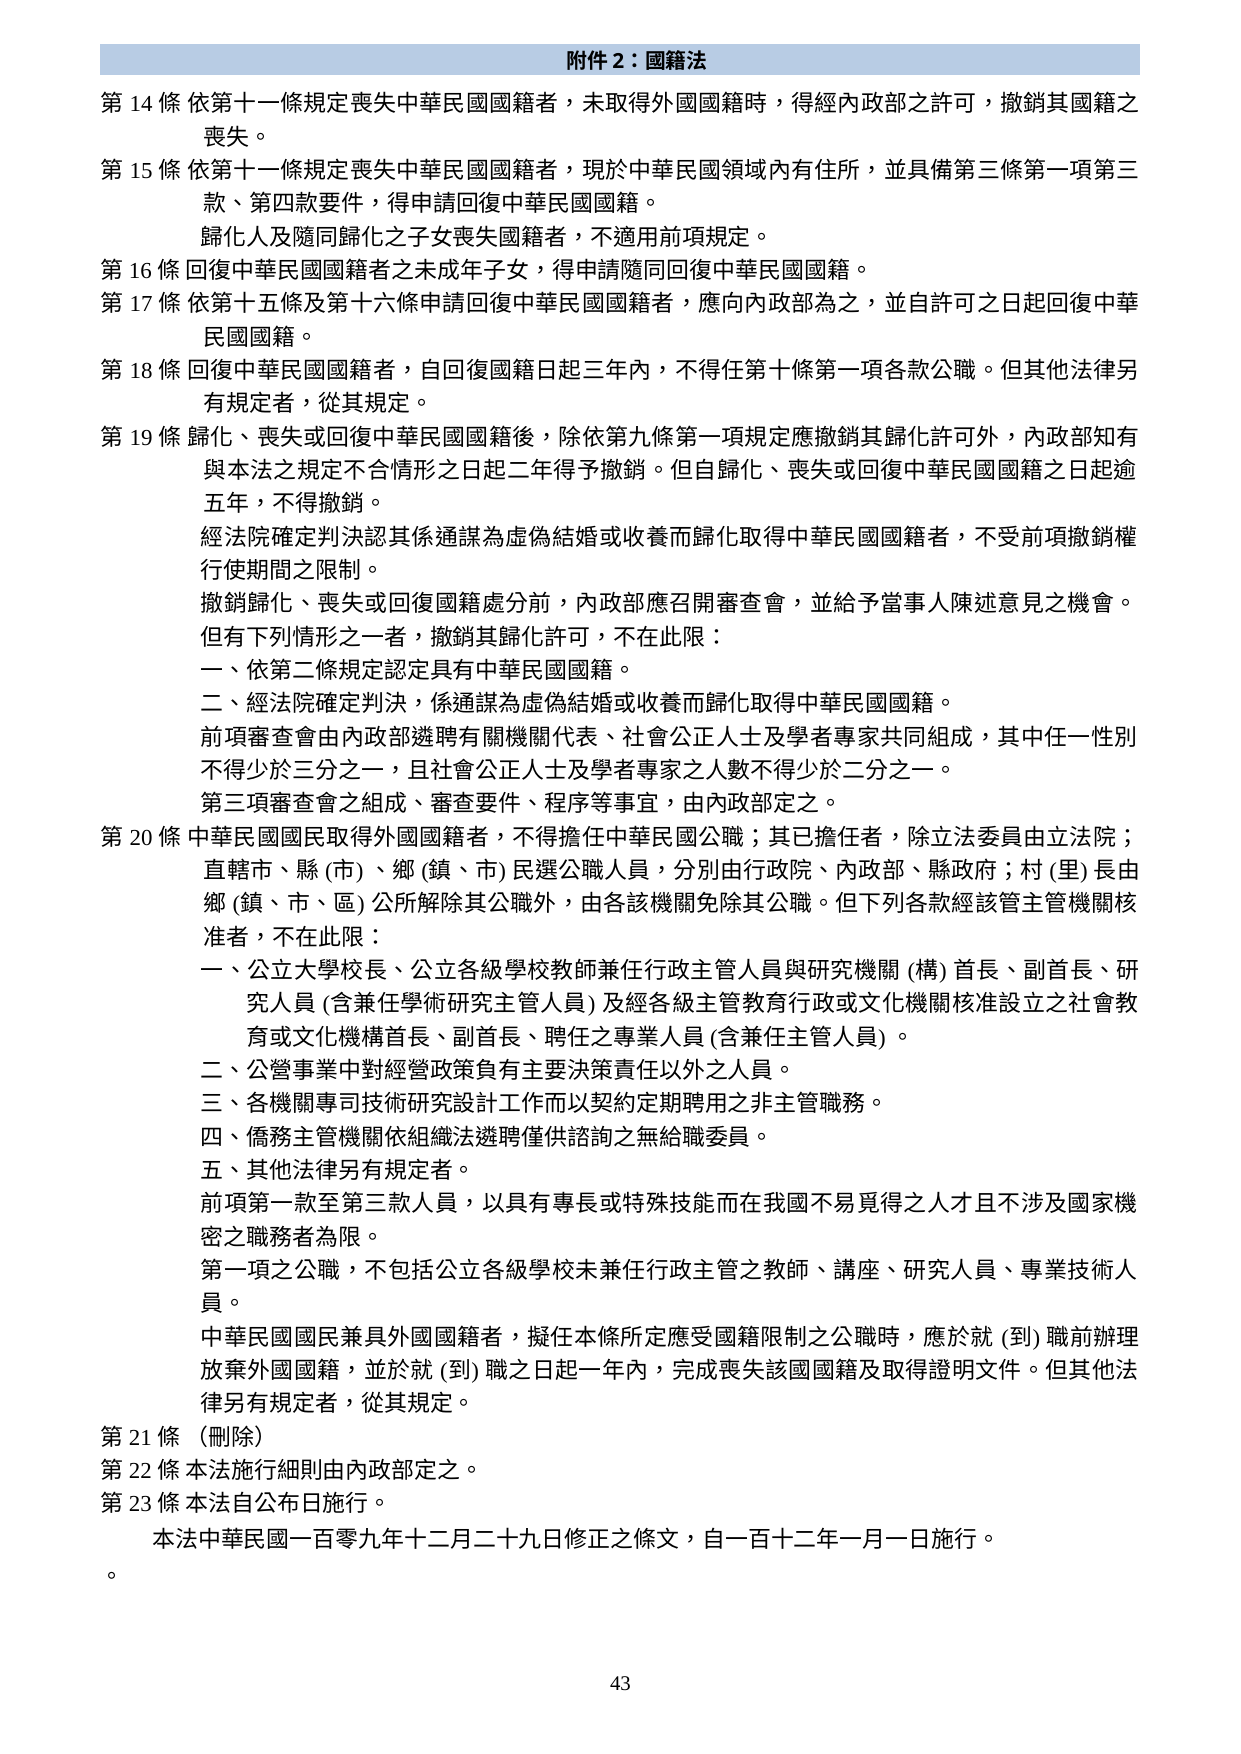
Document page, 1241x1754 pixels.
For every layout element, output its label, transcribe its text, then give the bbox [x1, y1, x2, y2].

text 中華民國國民兼具外國國籍者，擬任本條所定應受國籍限制之公職時，應於就 (到) 職前辦理放棄外國國籍，並於就 (到) 職之日起一年內，完成喪失該國國籍及取得證明文件。但其他法律另有規定者，從其規定。 [201, 1318, 1140, 1418]
text 撤銷歸化、喪失或回復國籍處分前，內政部應召開審查會，並給予當事人陳述意見之機會。但有下列情形之一者，撤銷其歸化許可，不在此限： [201, 585, 1140, 652]
text 一、依第二條規定認定具有中華民國國籍。 [201, 652, 1140, 685]
text 第 19 條 歸化、喪失或回復中華民國國籍後，除依第九條第一項規定應撤銷其歸化許可外，內政部知有與本法之規定不合情形之日起二年得予撤銷。但自歸化、喪失或回復中華民國國籍之日起逾五年，不得撤銷。 [101, 418, 1140, 518]
text 五、其他法律另有規定者。 [201, 1152, 1140, 1185]
text 第 17 條 依第十五條及第十六條申請回復中華民國國籍者，應向內政部為之，並自許可之日起回復中華民國國籍。 [101, 285, 1140, 352]
text 經法院確定判決認其係通謀為虛偽結婚或收養而歸化取得中華民國國籍者，不受前項撤銷權行使期間之限制。 [201, 518, 1140, 585]
text 前項第一款至第三款人員，以具有專長或特殊技能而在我國不易覓得之人才且不涉及國家機密之職務者為限。 [201, 1185, 1140, 1252]
text 二、公營事業中對經營政策負有主要決策責任以外之人員。 [201, 1052, 1140, 1085]
text 一、公立大學校長、公立各級學校教師兼任行政主管人員與研究機關 (構) 首長、副首長、研究人員 (含兼任學術研究主管人員) 及經各級主管教育行政或文化機關核准設立之社會教育或文化機構首長、副首長、聘任之專業人員 (含兼任主管人員) 。 [201, 952, 1140, 1052]
text 第一項之公職，不包括公立各級學校未兼任行政主管之教師、講座、研究人員、專業技術人員。 [201, 1252, 1140, 1318]
text 第 15 條 依第十一條規定喪失中華民國國籍者，現於中華民國領域內有住所，並具備第三條第一項第三款、第四款要件，得申請回復中華民國國籍。 [101, 152, 1140, 218]
text 第 21 條 （刪除） [101, 1418, 1140, 1452]
text 二、經法院確定判決，係通謀為虛偽結婚或收養而歸化取得中華民國國籍。 [201, 685, 1140, 718]
text 前項審查會由內政部遴聘有關機關代表、社會公正人士及學者專家共同組成，其中任一性別不得少於三分之一，且社會公正人士及學者專家之人數不得少於二分之一。 [201, 718, 1140, 785]
text 第 18 條 回復中華民國國籍者，自回復國籍日起三年內，不得任第十條第一項各款公職。但其他法律另有規定者，從其規定。 [101, 352, 1140, 418]
text 第 20 條 中華民國國民取得外國國籍者，不得擔任中華民國公職；其已擔任者，除立法委員由立法院；直轄市、縣 (市) 、鄉 (鎮、市) 民選公職人員，分別由行政院、內政部、縣政府；村 (里) 長由鄉 (鎮、市、區) 公所解除其公職外，由各該機關免除其公職。但下列各款經該管主管機關核准者，不在此限： [101, 818, 1140, 952]
text 第三項審查會之組成、審查要件、程序等事宜，由內政部定之。 [201, 785, 1140, 818]
text 四、僑務主管機關依組織法遴聘僅供諮詢之無給職委員。 [201, 1118, 1140, 1152]
text 第 14 條 依第十一條規定喪失中華民國國籍者，未取得外國國籍時，得經內政部之許可，撤銷其國籍之喪失。 [101, 85, 1140, 152]
text 第 23 條 本法自公布日施行。 [101, 1485, 1140, 1518]
text 歸化人及隨同歸化之子女喪失國籍者，不適用前項規定。 [201, 218, 1140, 252]
text 。 [100, 1556, 1140, 1593]
text 第 16 條 回復中華民國國籍者之未成年子女，得申請隨同回復中華民國國籍。 [101, 252, 1140, 285]
text 三、各機關專司技術研究設計工作而以契約定期聘用之非主管職務。 [201, 1085, 1140, 1118]
text 第 22 條 本法施行細則由內政部定之。 [101, 1452, 1140, 1485]
text 本法中華民國一百零九年十二月二十九日修正之條文，自一百十二年一月一日施行。 [100, 1518, 1140, 1556]
